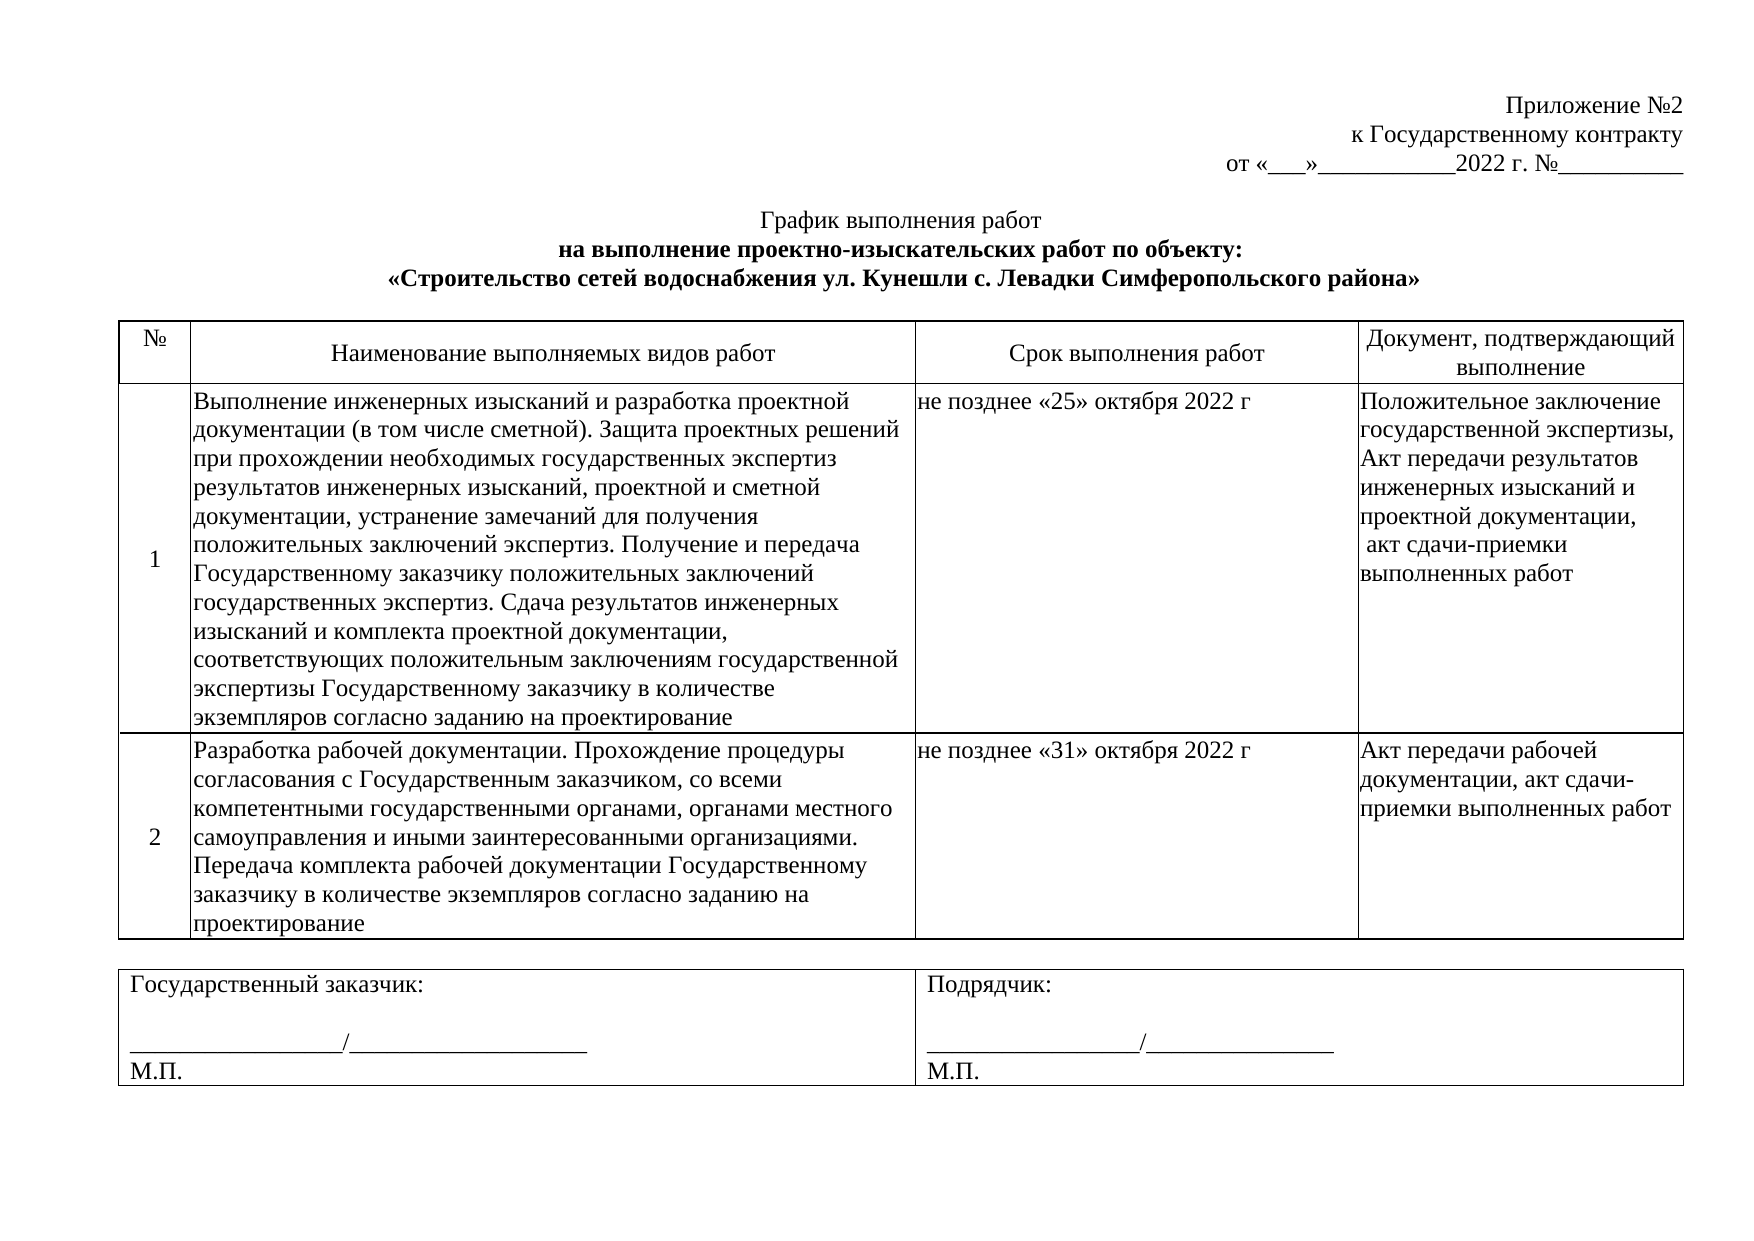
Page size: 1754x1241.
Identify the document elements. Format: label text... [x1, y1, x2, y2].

table_header Срок выполнения работ [916, 322, 1358, 383]
table_cell Акт передачи рабочей документации, акт сдачи-приемки выполненных работ [1359, 734, 1683, 938]
table_header Государственный заказчик: _________________/___________________ М.П. [119, 970, 915, 1084]
table_cell Выполнение инженерных изысканий и разработка проектной документации (в том числе сметной). Защита проектных решений при прохождении необходимых государственных экспертиз результатов инженерных изысканий, проектной и сметной документации, устранение замечаний для получения положительных заключений экспертиз. Получение и передача Государственному заказчику положительных заключений государственных экспертиз. Сдача результатов инженерных изысканий и комплекта проектной документации, соответствующих положительным заключениям государственной экспертизы Государственному заказчику в количестве экземпляров согласно заданию на проектирование [191, 384, 915, 732]
table_cell не позднее «31» октября 2022 г [916, 734, 1358, 938]
table_header Подрядчик: _________________/_______________ М.П. [916, 970, 1683, 1084]
table_cell не позднее «25» октября 2022 г [916, 384, 1358, 732]
text График выполнения работ [118, 205, 1683, 234]
table_header № [120, 322, 190, 383]
text «Строительство сетей водоснабжения ул. Кунешли с. Левадки Симферопольского района» [118, 263, 1683, 292]
table_cell 2 [119, 733, 190, 938]
table_cell Разработка рабочей документации. Прохождение процедуры согласования с Государственным заказчиком, со всеми компетентными государственными органами, органами местного самоуправления и иными заинтересованными организациями. Передача комплекта рабочей документации Государственному заказчику в количестве экземпляров согласно заданию на проектирование [191, 734, 915, 938]
text на выполнение проектно-изыскательских работ по объекту: [118, 234, 1683, 263]
table_header Документ, подтверждающий выполнение [1359, 322, 1683, 383]
text Приложение №2 [1034, 90, 1683, 119]
text от «___»___________2022 г. №__________ [118, 148, 1683, 177]
text к Государственному контракту [605, 119, 1683, 148]
table_cell 1 [119, 384, 190, 732]
table_cell Положительное заключение государственной экспертизы, Акт передачи результатов инженерных изысканий и проектной документации, акт сдачи-приемки выполненных работ [1359, 384, 1683, 732]
table_header Наименование выполняемых видов работ [191, 322, 915, 383]
